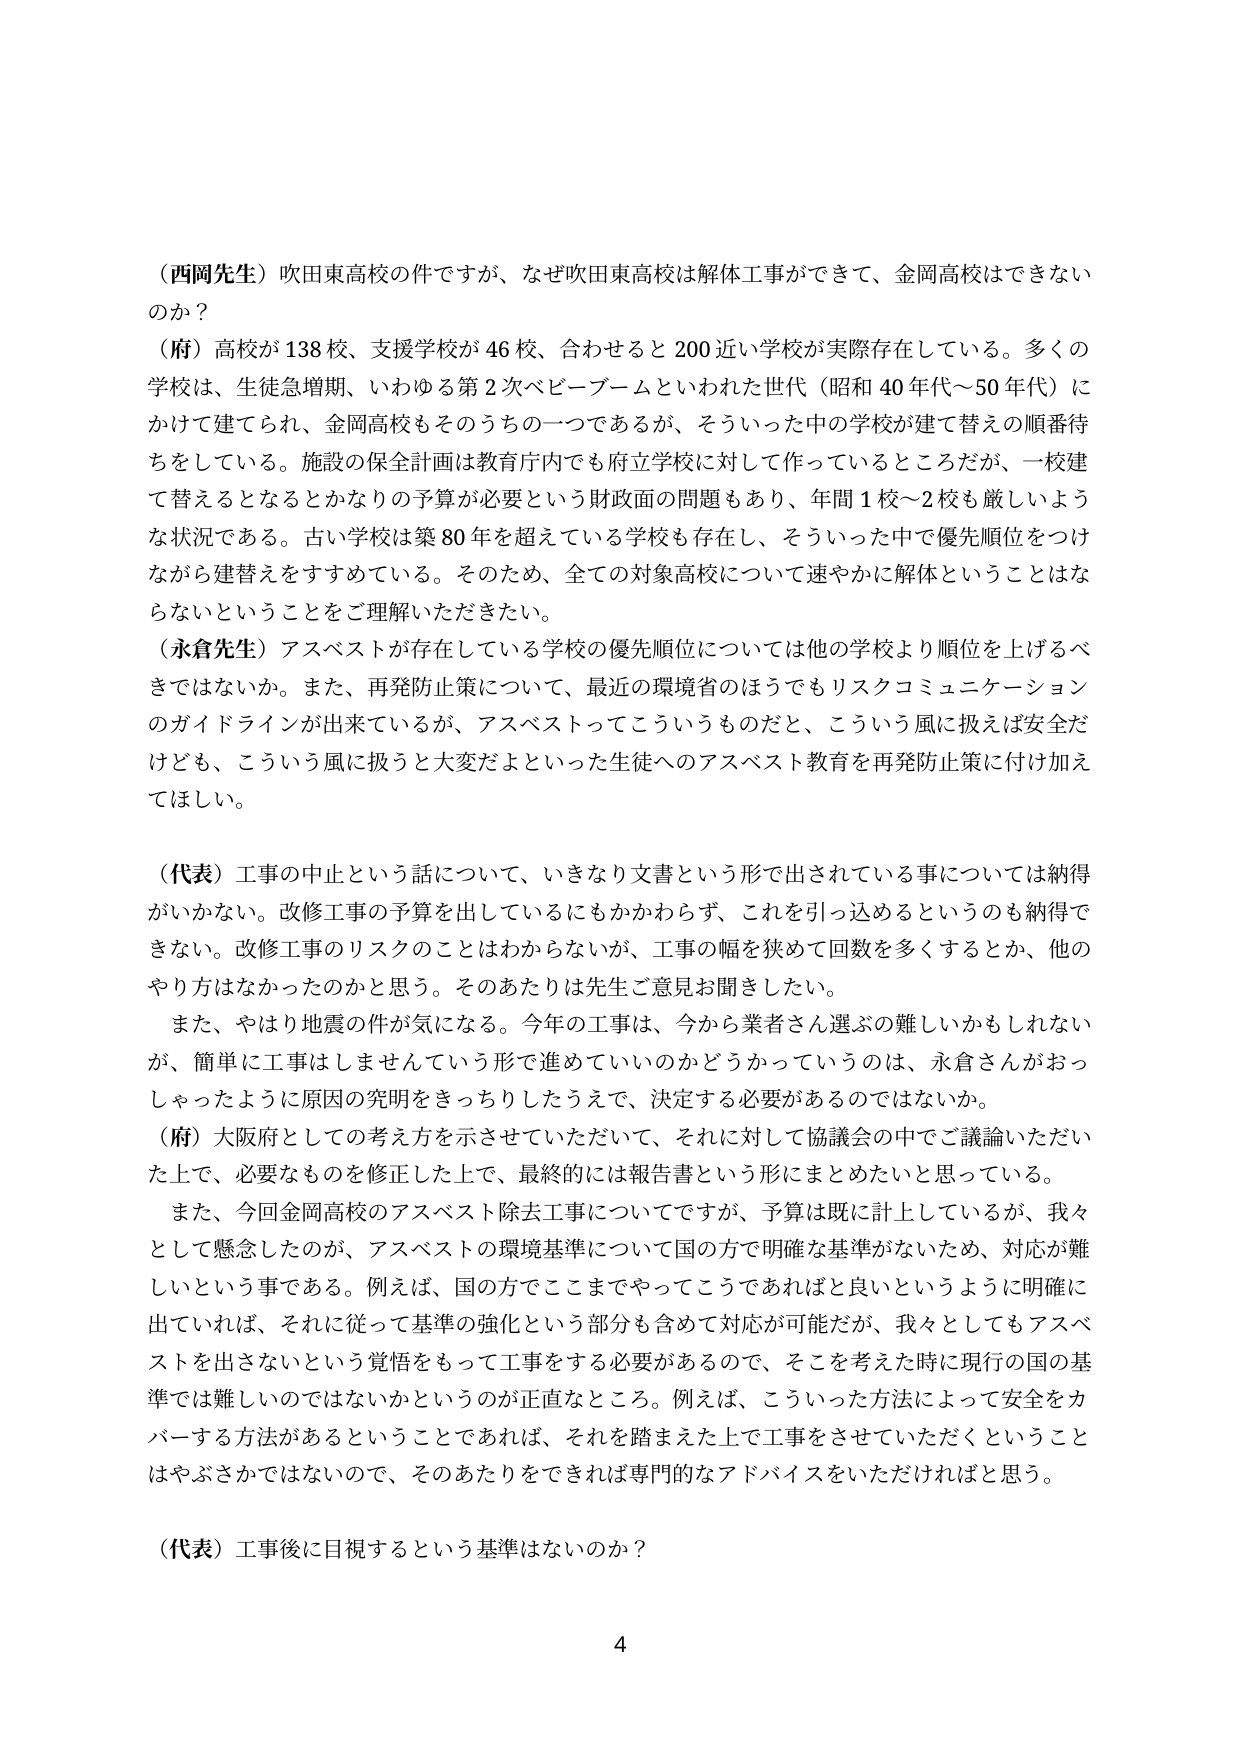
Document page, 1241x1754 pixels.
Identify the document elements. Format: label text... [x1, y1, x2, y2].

text （西岡先生）吹田東高校の件ですが、なぜ吹田東高校は解体工事ができて、金岡高校はできないのか？ [148, 254, 1092, 329]
text （代表）工事後に目視するという基準はないのか？ [148, 1529, 1092, 1567]
text また、やはり地震の件が気になる。今年の工事は、今から業者さん選ぶの難しいかもしれないが、簡単に工事はしませんていう形で進めていいのかどうかっていうのは、永倉さんがおっしゃったように原因の究明をきっちりしたうえで、決定する必要があるのではないか。 [148, 1004, 1092, 1117]
text また、今回金岡高校のアスベスト除去工事についてですが、予算は既に計上しているが、我々として懸念したのが、アスベストの環境基準について国の方で明確な基準がないため、対応が難しいという事である。例えば、国の方でここまでやってこうであればと良いというように明確に出ていれば、それに従って基準の強化という部分も含めて対応が可能だが、我々としてもアスベストを出さないという覚悟をもって工事をする必要があるので、そこを考えた時に現行の国の基準では難しいのではないかというのが正直なところ。例えば、こういった方法によって安全をカバーする方法があるということであれば、それを踏まえた上で工事をさせていただくということはやぶさかではないので、そのあたりをできれば専門的なアドバイスをいただければと思う。 [148, 1192, 1092, 1492]
text （永倉先生）アスベストが存在している学校の優先順位については他の学校より順位を上げるべきではないか。また、再発防止策について、最近の環境省のほうでもリスクコミュニケーションのガイドラインが出来ているが、アスベストってこういうものだと、こういう風に扱えば安全だけども、こういう風に扱うと大変だよといった生徒へのアスベスト教育を再発防止策に付け加えてほしい。 [148, 629, 1092, 817]
text （府）大阪府としての考え方を示させていただいて、それに対して協議会の中でご議論いただいた上で、必要なものを修正した上で、最終的には報告書という形にまとめたいと思っている。 [148, 1117, 1092, 1192]
text （府）高校が138校、支援学校が46校、合わせると200近い学校が実際存在している。多くの学校は、生徒急増期、いわゆる第2次ベビーブームといわれた世代（昭和40年代～50年代）にかけて建てられ、金岡高校もそのうちの一つであるが、そういった中の学校が建て替えの順番待ちをしている。施設の保全計画は教育庁内でも府立学校に対して作っているところだが、一校建て替えるとなるとかなりの予算が必要という財政面の問題もあり、年間1校～2校も厳しいような状況である。古い学校は築80年を超えている学校も存在し、そういった中で優先順位をつけながら建替えをすすめている。そのため、全ての対象高校について速やかに解体ということはならないということをご理解いただきたい。 [148, 329, 1092, 629]
text （代表）工事の中止という話について、いきなり文書という形で出されている事については納得がいかない。改修工事の予算を出しているにもかかわらず、これを引っ込めるというのも納得できない。改修工事のリスクのことはわからないが、工事の幅を狭めて回数を多くするとか、他のやり方はなかったのかと思う。そのあたりは先生ご意見お聞きしたい。 [148, 854, 1092, 1004]
